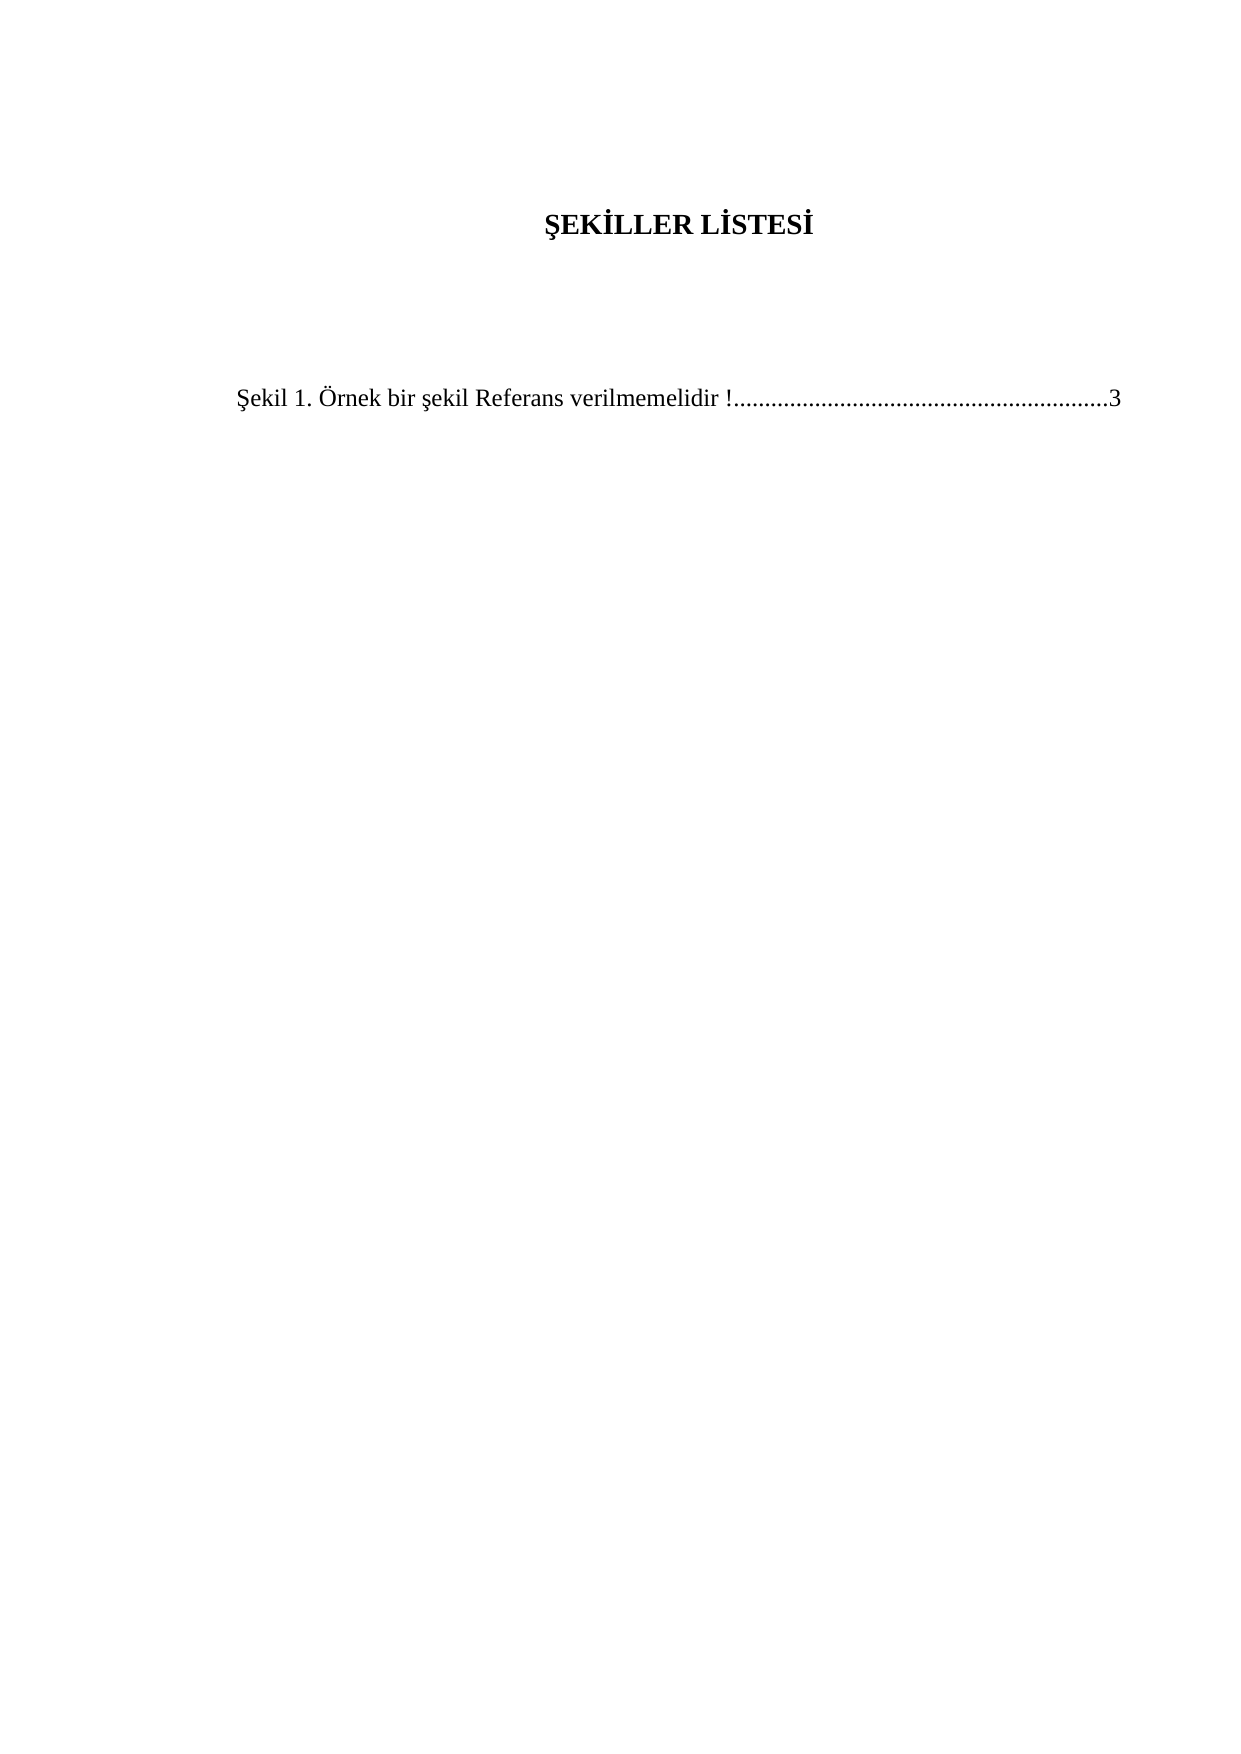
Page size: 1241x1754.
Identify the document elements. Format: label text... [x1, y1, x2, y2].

text ŞEKİLLER LİSTESİ [236, 207, 1122, 240]
text Şekil 1. Örnek bir şekil Referans verilmemelidir ! 3 [236, 383, 1122, 412]
